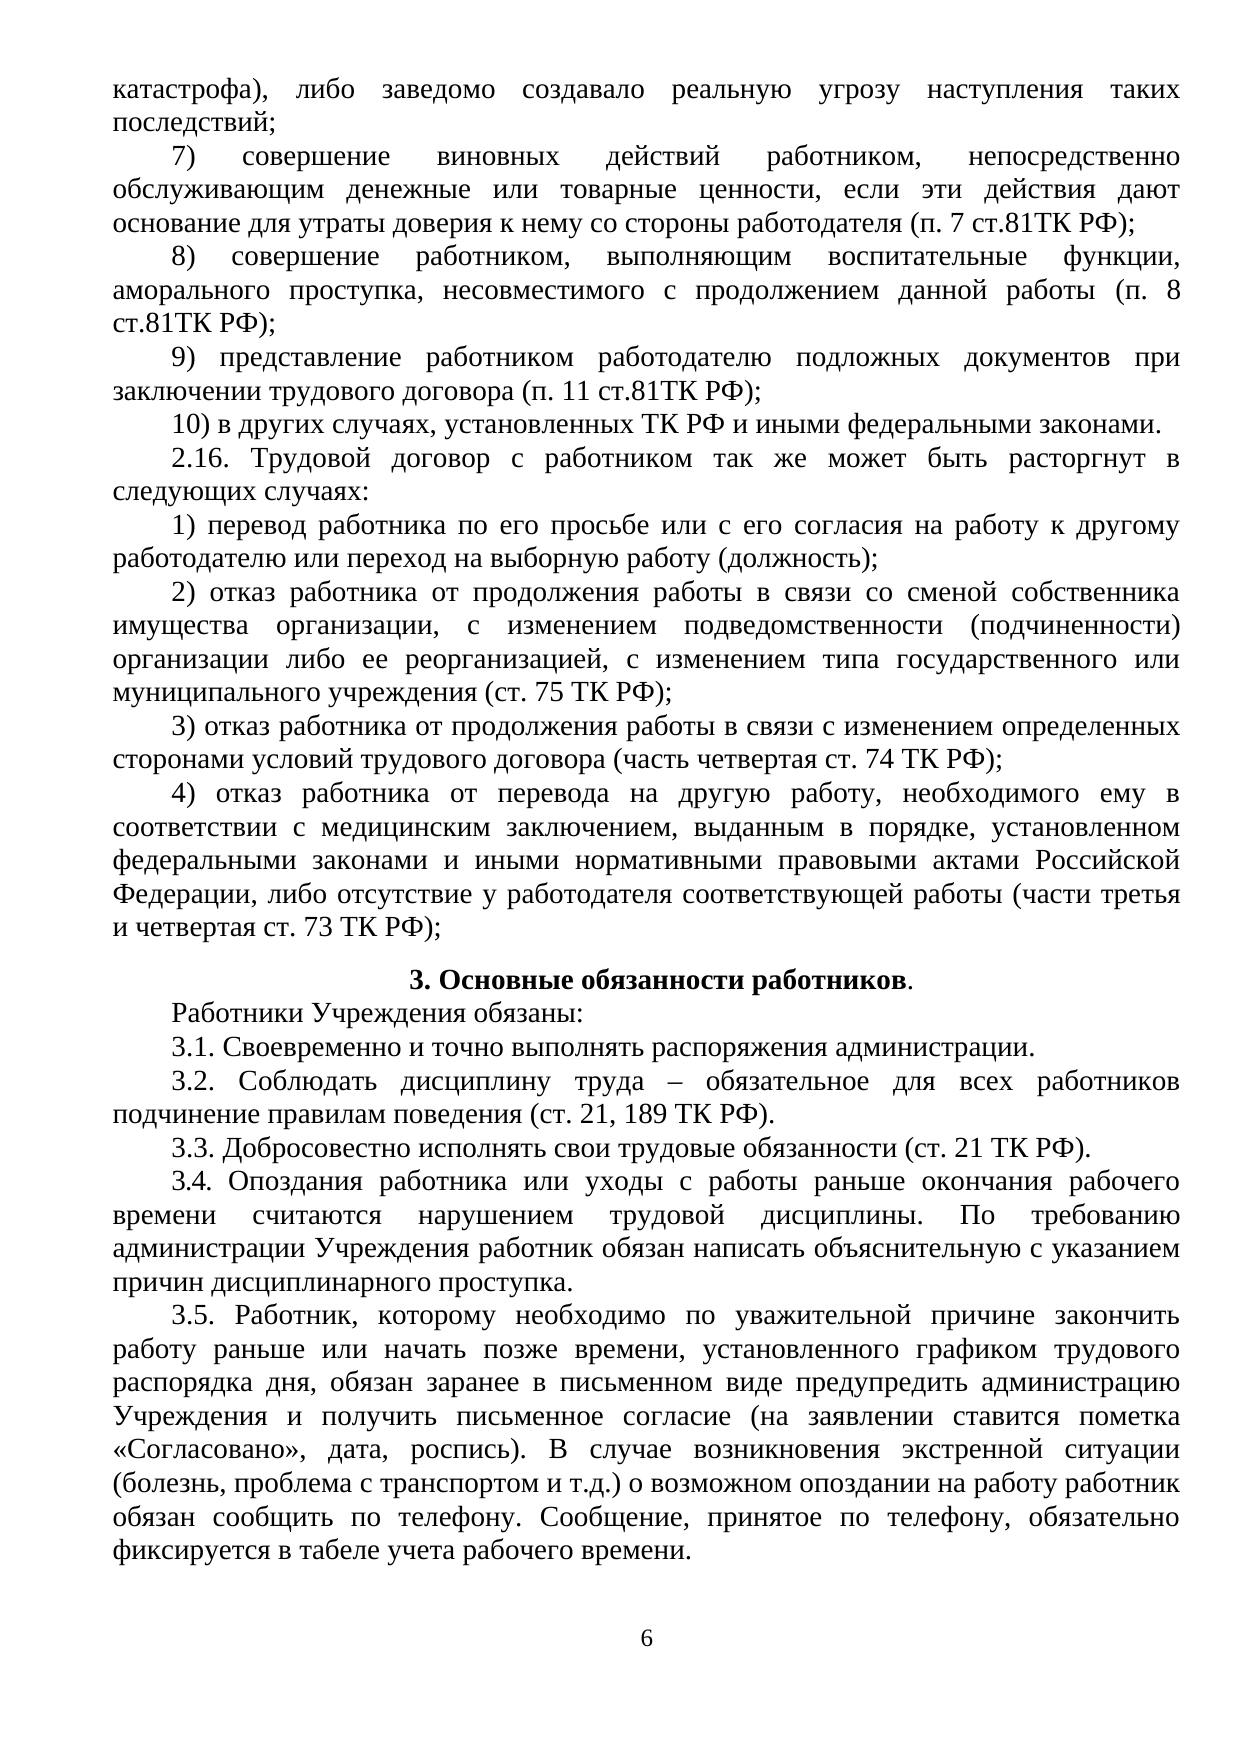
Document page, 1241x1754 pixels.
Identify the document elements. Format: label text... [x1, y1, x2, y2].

text 9) представление работником работодателю подложных документов при заключении трудового договора (п. 11 ст.81ТК РФ); [112, 339, 1181, 406]
text 3. Основные обязанности работников. [112, 962, 1181, 996]
text 1) перевод работника по его просьбе или с его согласия на работу к другому работодателю или переход на выборную работу (должность); [112, 507, 1181, 574]
text 8) совершение работником, выполняющим воспитательные функции, аморального проступка, несовместимого с продолжением данной работы (п. 8 ст.81ТК РФ); [112, 238, 1181, 339]
text 2.16. Трудовой договор с работником так же может быть расторгнут в следующих случаях: [112, 440, 1181, 507]
text 3.3. Добросовестно исполнять свои трудовые обязанности (ст. 21 ТК РФ). [112, 1130, 1181, 1163]
text 3.5. Работник, которому необходимо по уважительной причине закончить работу раньше или начать позже времени, установленного графиком трудового распорядка дня, обязан заранее в письменном виде предупредить администрацию Учреждения и получить письменное согласие (на заявлении ставится пометка «Согласовано», дата, роспись). В случае возникновения экстренной ситуации (болезнь, проблема с транспортом и т.д.) о возможном опоздании на работу работник обязан сообщить по телефону. Сообщение, принятое по телефону, обязательно фиксируется в табеле учета рабочего времени. [112, 1297, 1181, 1566]
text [112, 71, 1181, 138]
text 3.4. Опоздания работника или уходы с работы раньше окончания рабочего времени считаются нарушением трудовой дисциплины. По требованию администрации Учреждения работник обязан написать объяснительную с указанием причин дисциплинарного проступка. [112, 1163, 1181, 1297]
text 7) совершение виновных действий работником, непосредственно обслуживающим денежные или товарные ценности, если эти действия дают основание для утраты доверия к нему со стороны работодателя (п. 7 ст.81ТК РФ); [112, 138, 1181, 238]
text Работники Учреждения обязаны: [112, 996, 1181, 1029]
text 3.2. Соблюдать дисциплину труда – обязательное для всех работников подчинение правилам поведения (ст. 21, 189 ТК РФ). [112, 1063, 1181, 1130]
text 10) в других случаях, установленных ТК РФ и иными федеральными законами. [112, 406, 1181, 440]
text 3) отказ работника от продолжения работы в связи с изменением определенных сторонами условий трудового договора (часть четвертая ст. 74 ТК РФ); [112, 708, 1181, 775]
text 2) отказ работника от продолжения работы в связи со сменой собственника имущества организации, с изменением подведомственности (подчиненности) организации либо ее реорганизацией, с изменением типа государственного или муниципального учреждения (ст. 75 ТК РФ); [112, 574, 1181, 708]
text 4) отказ работника от перевода на другую работу, необходимого ему в соответствии с медицинским заключением, выданным в порядке, установленном федеральными законами и иными нормативными правовыми актами Российской Федерации, либо отсутствие у работодателя соответствующей работы (части третья и четвертая ст. 73 ТК РФ); [112, 775, 1181, 943]
text 3.1. Своевременно и точно выполнять распоряжения администрации. [112, 1029, 1181, 1063]
